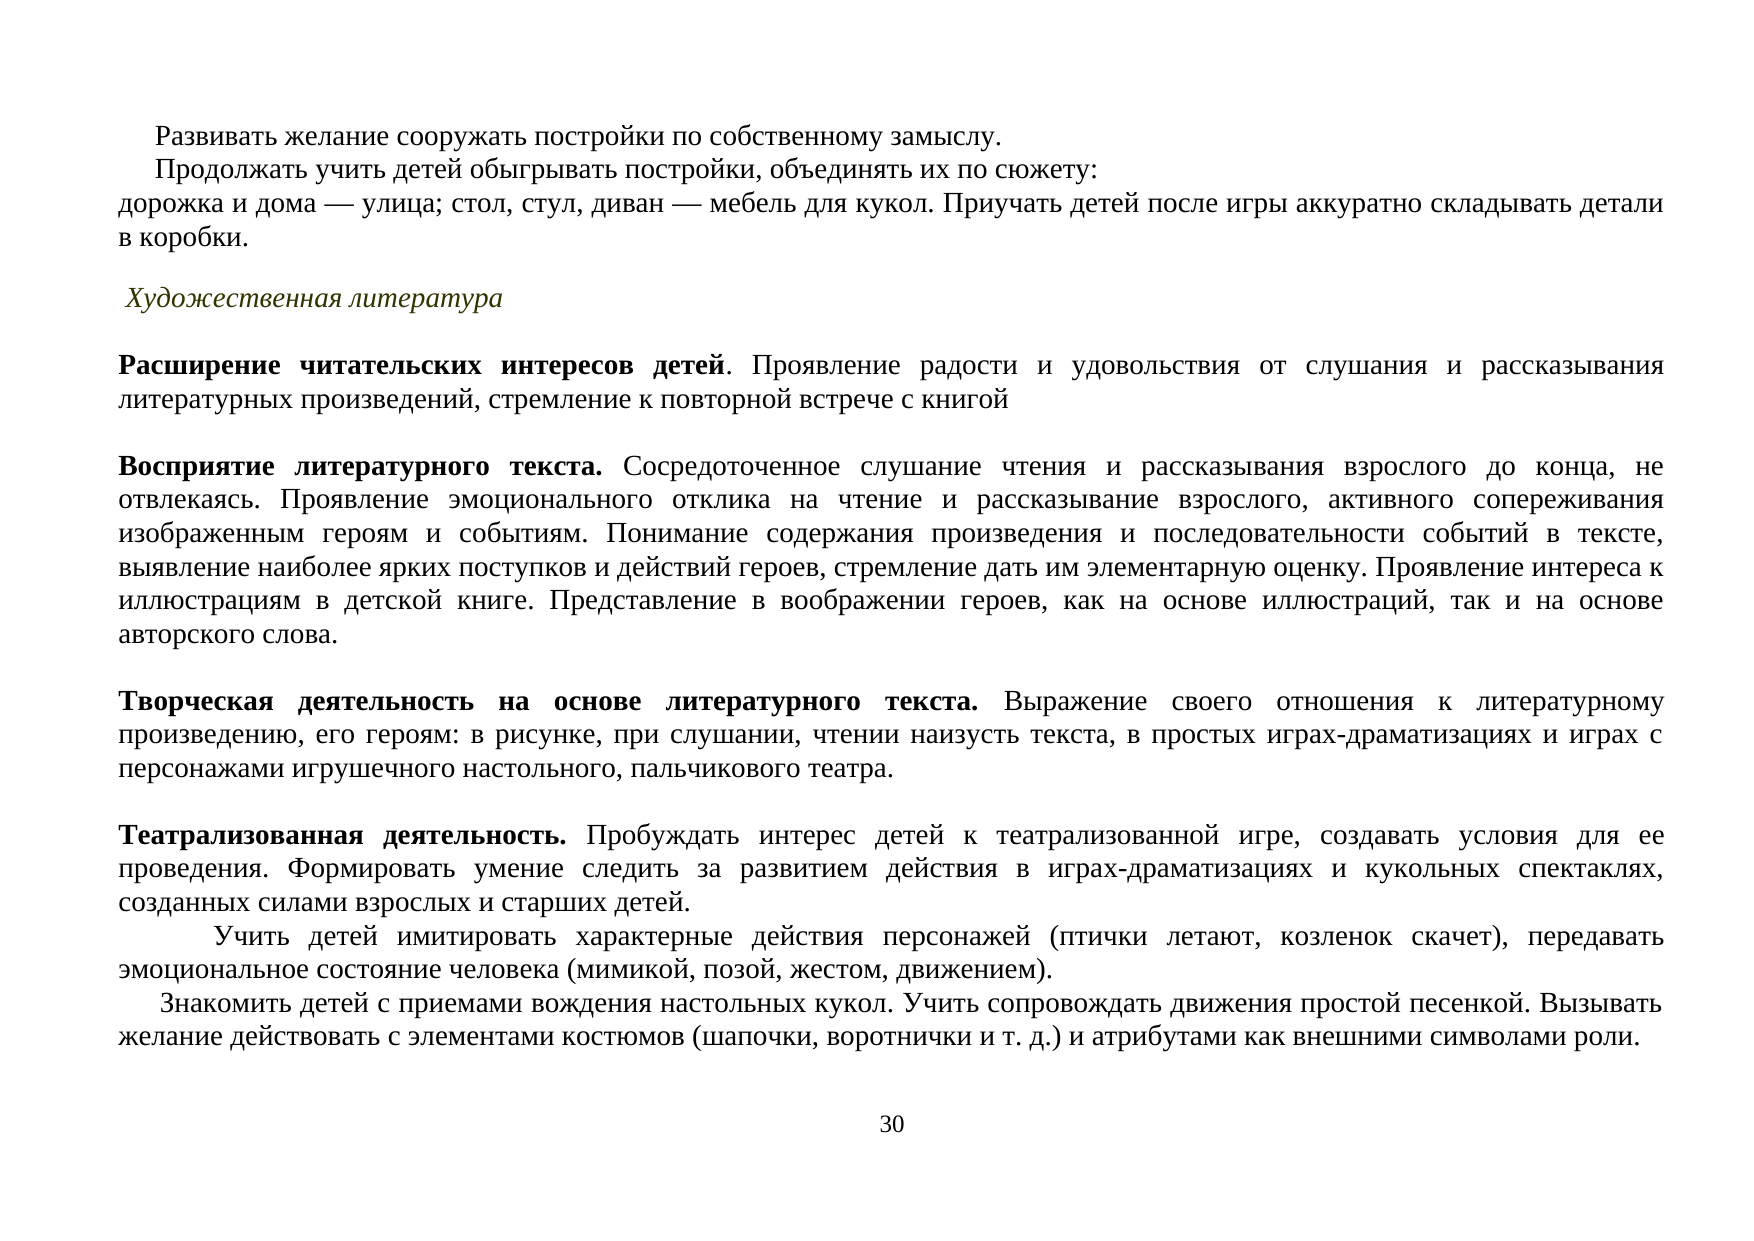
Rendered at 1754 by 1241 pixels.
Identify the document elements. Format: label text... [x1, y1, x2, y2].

text Художественная литература [118, 280, 1665, 314]
text Театрализованная деятельность. Пробуждать интерес детей к театрализованной игре, создавать условия для ее проведения. Формировать умение следить за развитием действия в играх-драматизациях и кукольных спектаклях, созданных силами взрослых и старших детей. [118, 817, 1665, 918]
text Знакомить детей с приемами вождения настольных кукол. Учить сопровождать движения простой песенкой. Вызывать желание действовать с элементами костюмов (шапочки, воротнички и т. д.) и атрибутами как внешними символами роли. [118, 985, 1665, 1052]
text Расширение читательских интересов детей. Проявление радости и удовольствия от слушания и рассказывания литературных произведений, стремление к повторной встрече с книгой [118, 347, 1665, 414]
text Развивать желание сооружать постройки по собственному замыслу. [118, 118, 1665, 152]
text дорожка и дома — улица; стол, стул, диван — мебель для кукол. Приучать детей после игры аккуратно складывать детали в коробки. [118, 185, 1665, 252]
text Творческая деятельность на основе литературного текста. Выражение своего отношения к литературному произведению, его героям: в рисунке, при слушании, чтении наизусть текста, в простых играх-драматизациях и играх с персонажами игрушечного настольного, пальчикового театра. [118, 683, 1665, 783]
text Продолжать учить детей обыгрывать постройки, объединять их по сюжету: [118, 152, 1665, 185]
text Учить детей имитировать характерные действия персонажей (птички летают, козленок скачет), передавать эмоциональное состояние человека (мимикой, позой, жестом, движением). [118, 918, 1665, 985]
text Восприятие литературного текста. Сосредоточенное слушание чтения и рассказывания взрослого до конца, не отвлекаясь. Проявление эмоционального отклика на чтение и рассказывание взрослого, активного сопереживания изображенным героям и событиям. Понимание содержания произведения и последовательности событий в тексте, выявление наиболее ярких поступков и действий героев, стремление дать им элементарную оценку. Проявление интереса к иллюстрациям в детской книге. Представление в воображении героев, как на основе иллюстраций, так и на основе авторского слова. [118, 448, 1665, 649]
